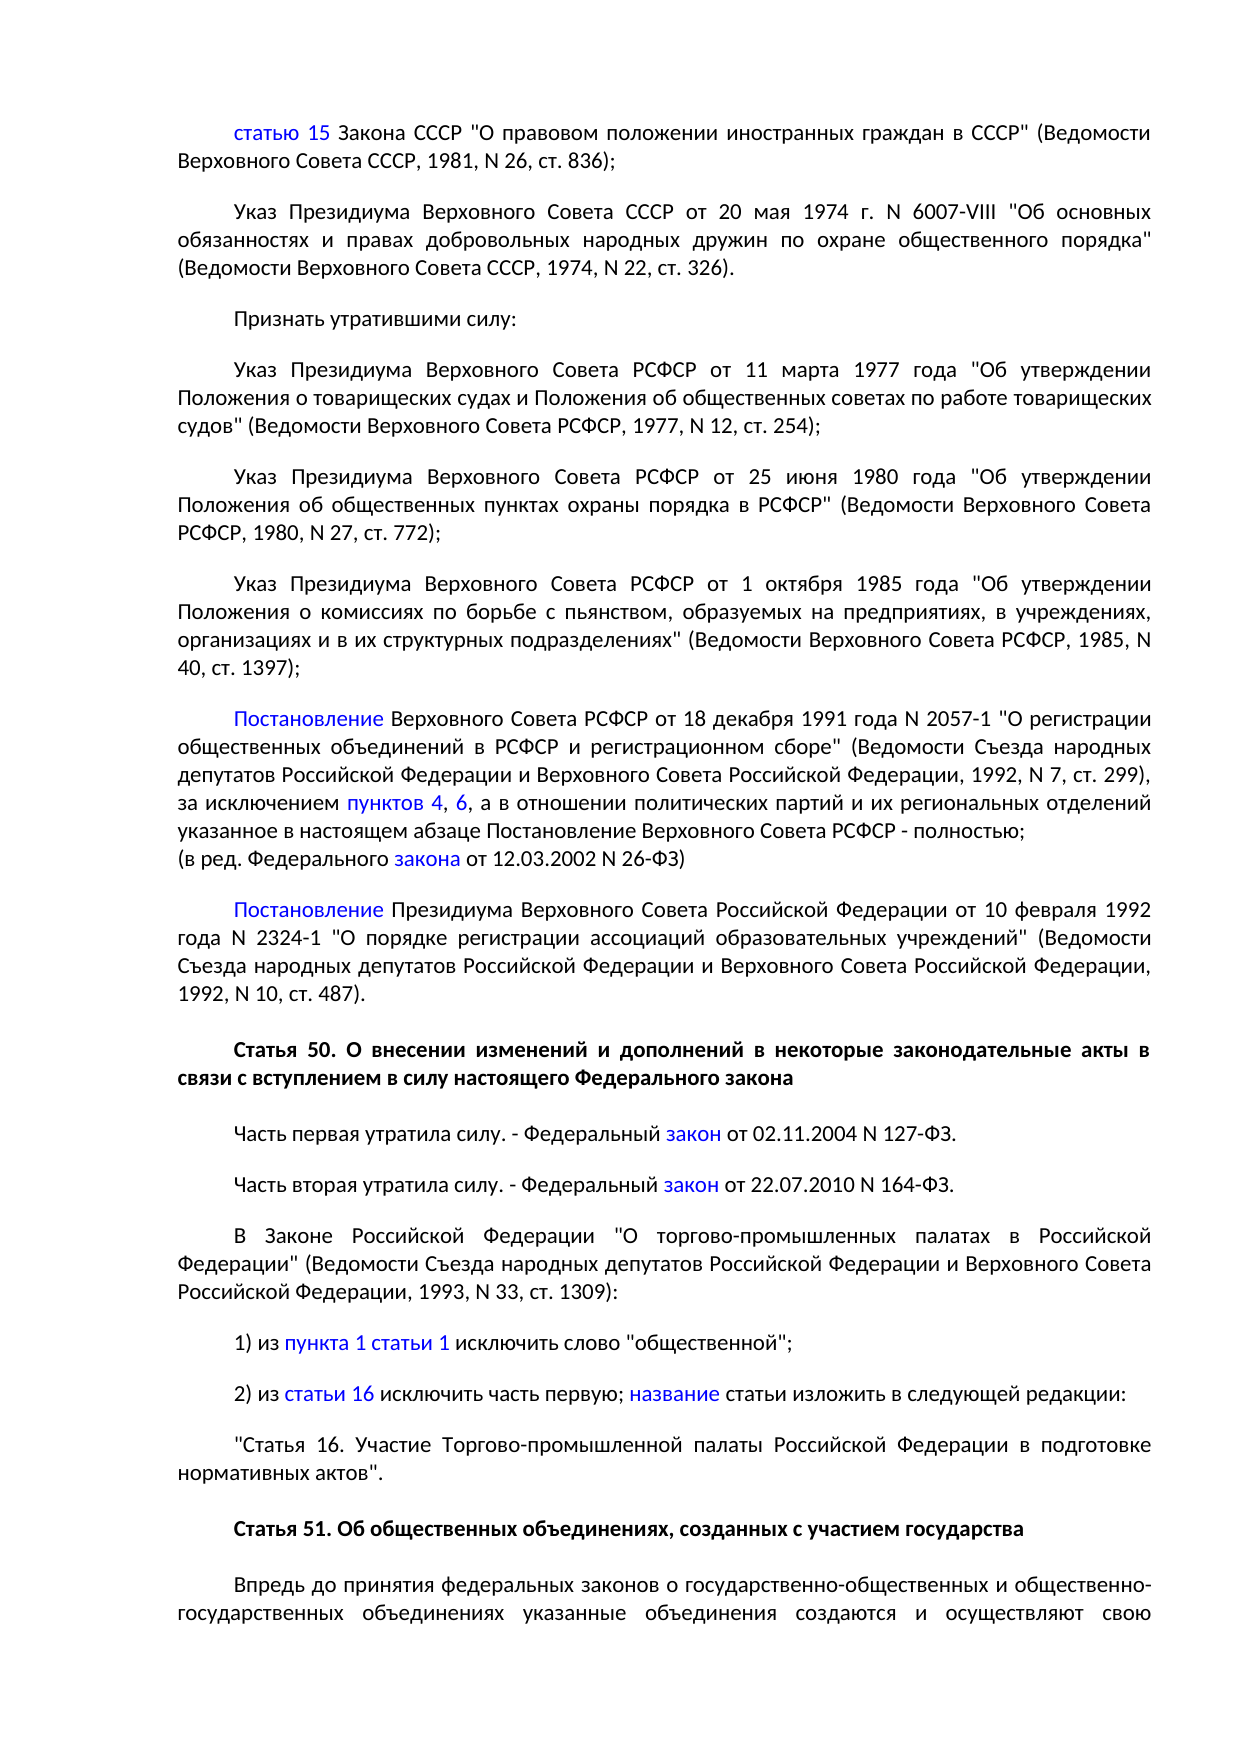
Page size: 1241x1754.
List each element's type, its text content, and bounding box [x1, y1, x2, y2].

text 1) из пункта 1 статьи 1 исключить слово "общественной"; [177, 1328, 1152, 1356]
text Указ Президиума Верховного Совета СССР от 20 мая 1974 г. N 6007-VIII "Об основных обязанностях и правах добровольных народных дружин по охране общественного порядка" (Ведомости Верховного Совета СССР, 1974, N 22, ст. 326). [177, 197, 1152, 281]
text Признать утратившими силу: [177, 304, 1152, 332]
title Статья 50. О внесении изменений и дополнений в некоторые законодательные акты в связи с вступлением в силу настоящего Федерального закона [177, 1035, 1152, 1091]
text Указ Президиума Верховного Совета РСФСР от 1 октября 1985 года "Об утверждении Положения о комиссиях по борьбе с пьянством, образуемых на предприятиях, в учреждениях, организациях и в их структурных подразделениях" (Ведомости Верховного Совета РСФСР, 1985, N 40, ст. 1397); [177, 569, 1152, 681]
text "Статья 16. Участие Торгово-промышленной палаты Российской Федерации в подготовке нормативных актов". [177, 1430, 1152, 1486]
text статью 15 Закона СССР "О правовом положении иностранных граждан в СССР" (Ведомости Верховного Совета СССР, 1981, N 26, ст. 836); [177, 118, 1152, 174]
text (в ред. Федерального закона от 12.03.2002 N 26-ФЗ) [177, 844, 1152, 872]
text В Законе Российской Федерации "О торгово-промышленных палатах в Российской Федерации" (Ведомости Съезда народных депутатов Российской Федерации и Верховного Совета Российской Федерации, 1993, N 33, ст. 1309): [177, 1221, 1152, 1305]
text 2) из статьи 16 исключить часть первую; название статьи изложить в следующей редакции: [177, 1379, 1152, 1407]
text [177, 1570, 1152, 1626]
title Статья 51. Об общественных объединениях, созданных с участием государства [177, 1514, 1152, 1542]
text Указ Президиума Верховного Совета РСФСР от 25 июня 1980 года "Об утверждении Положения об общественных пунктах охраны порядка в РСФСР" (Ведомости Верховного Совета РСФСР, 1980, N 27, ст. 772); [177, 462, 1152, 546]
text Указ Президиума Верховного Совета РСФСР от 11 марта 1977 года "Об утверждении Положения о товарищеских судах и Положения об общественных советах по работе товарищеских судов" (Ведомости Верховного Совета РСФСР, 1977, N 12, ст. 254); [177, 355, 1152, 439]
text Часть первая утратила силу. - Федеральный закон от 02.11.2004 N 127-ФЗ. [177, 1119, 1152, 1147]
text Постановление Президиума Верховного Совета Российской Федерации от 10 февраля 1992 года N 2324-1 "О порядке регистрации ассоциаций образовательных учреждений" (Ведомости Съезда народных депутатов Российской Федерации и Верховного Совета Российской Федерации, 1992, N 10, ст. 487). [177, 895, 1152, 1007]
text Постановление Верховного Совета РСФСР от 18 декабря 1991 года N 2057-1 "О регистрации общественных объединений в РСФСР и регистрационном сборе" (Ведомости Съезда народных депутатов Российской Федерации и Верховного Совета Российской Федерации, 1992, N 7, ст. 299), за исключением пунктов 4, 6, а в отношении политических партий и их региональных отделений указанное в настоящем абзаце Постановление Верховного Совета РСФСР - полностью; [177, 704, 1152, 844]
text Часть вторая утратила силу. - Федеральный закон от 22.07.2010 N 164-ФЗ. [177, 1170, 1152, 1198]
